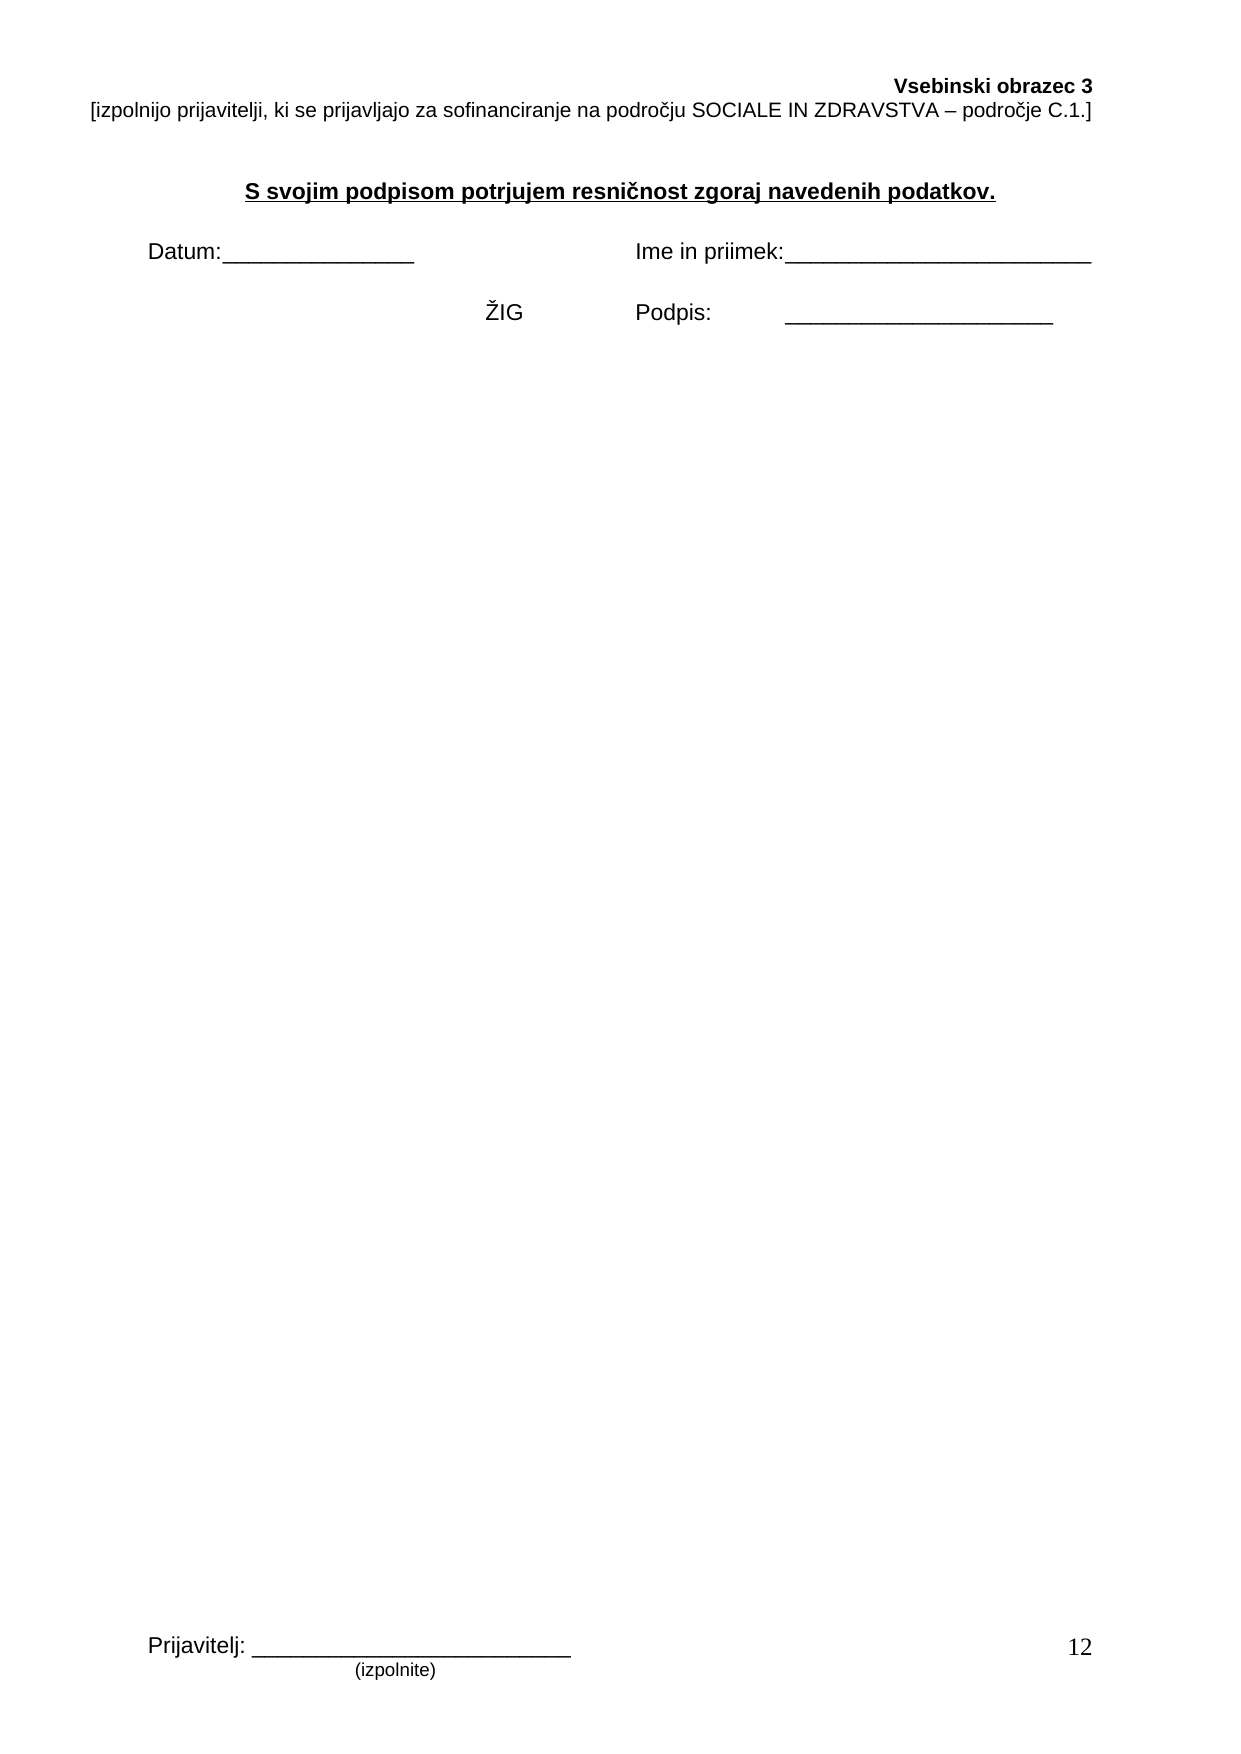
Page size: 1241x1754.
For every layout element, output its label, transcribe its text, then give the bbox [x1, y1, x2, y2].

text S svojim podpisom potrjujem resničnost zgoraj navedenih podatkov. [148, 178, 1093, 204]
text Datum: _______________ Ime in priimek: ________________________ [148, 238, 1093, 264]
text ŽIG Podpis: _____________________ [148, 299, 1093, 325]
